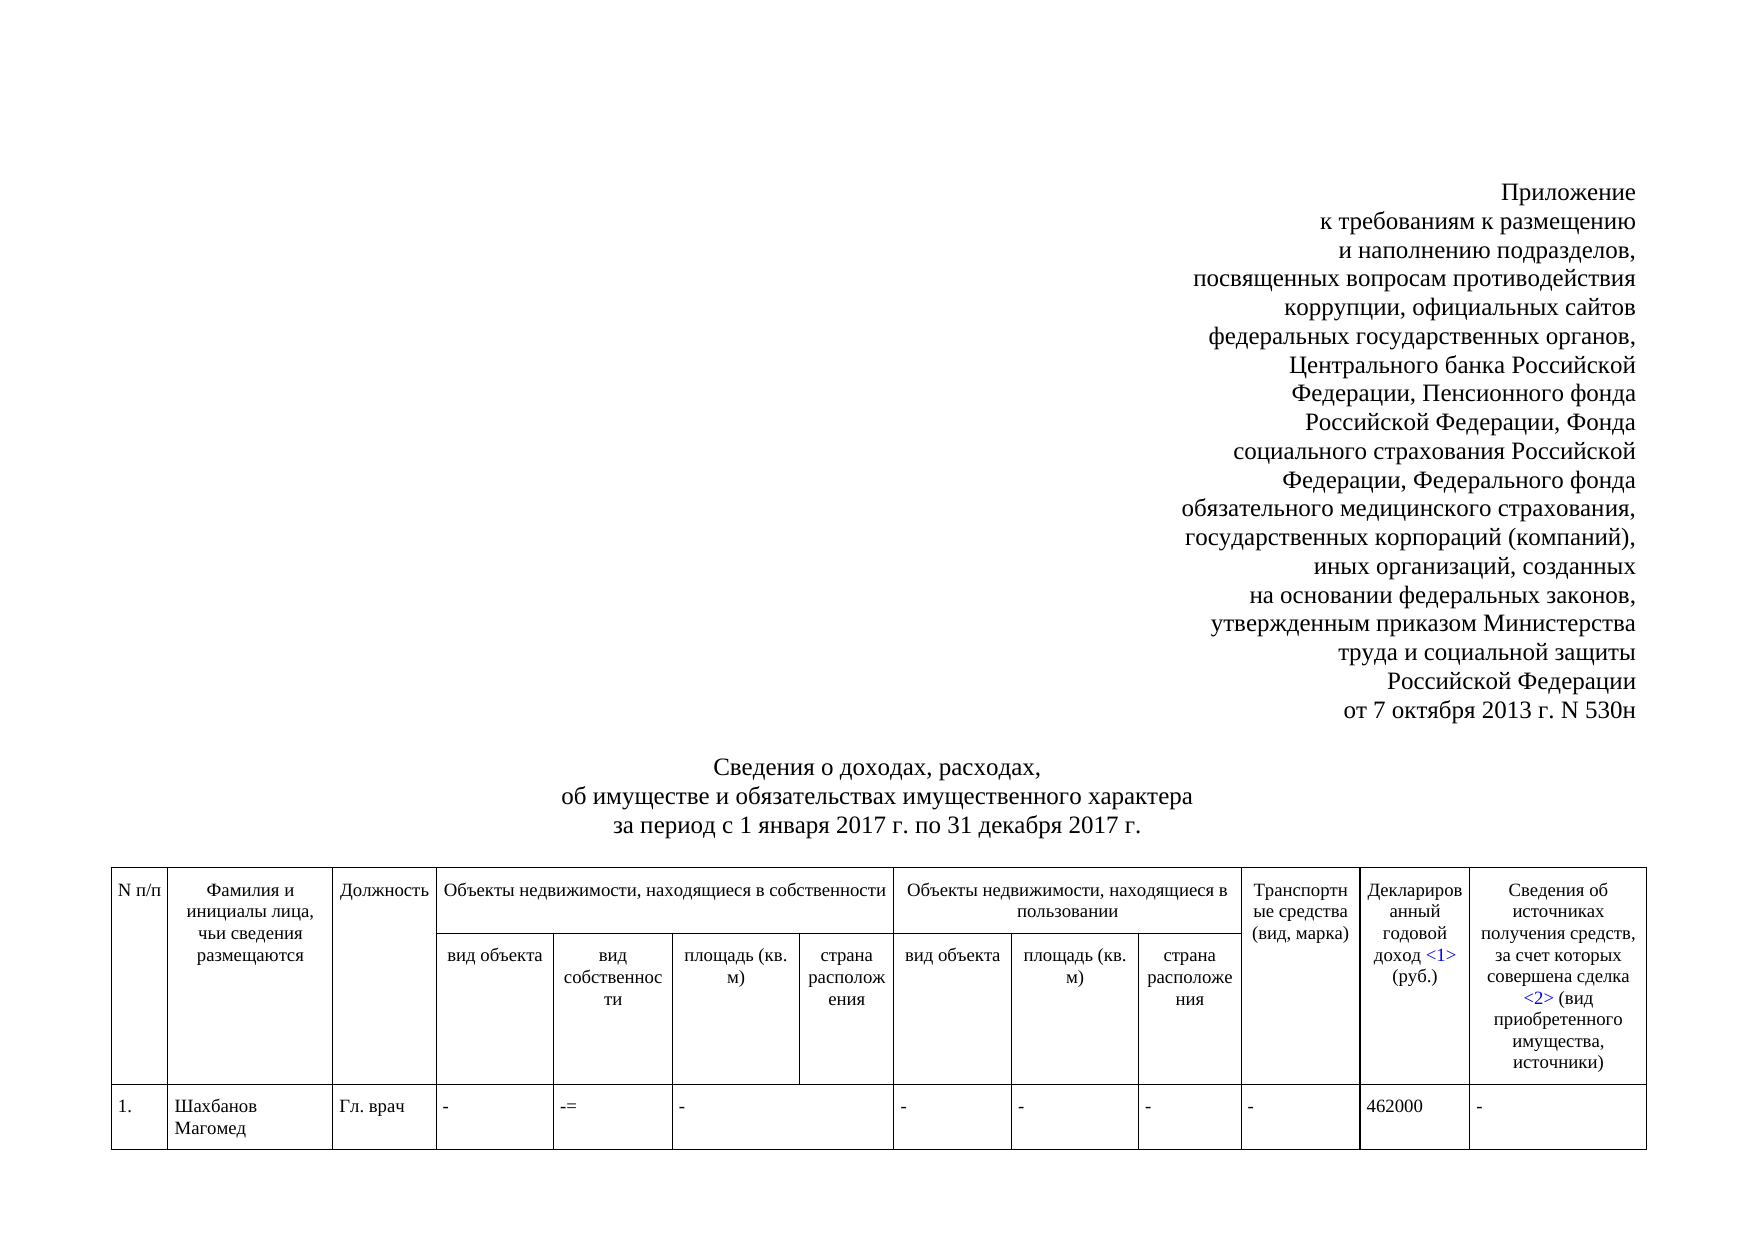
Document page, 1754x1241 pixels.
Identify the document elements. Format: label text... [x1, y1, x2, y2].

table_cell - [894, 1085, 1011, 1149]
table_cell 462000 [1361, 1085, 1469, 1149]
text за период с 1 января 2017 г. по 31 декабря 2017 г. [118, 810, 1636, 838]
table_header Фамилия и инициалы лица, чьи сведения размещаются [168, 868, 332, 1083]
text федеральных государственных органов, [118, 321, 1636, 350]
table_header N п/п [112, 868, 167, 1083]
text к требованиям к размещению [118, 206, 1636, 235]
table_cell -= [554, 1085, 672, 1149]
table_cell вид объекта [437, 934, 553, 1083]
table_header Объекты недвижимости, находящиеся в собственности [437, 868, 893, 933]
text труда и социальной защиты [118, 637, 1636, 666]
text Центрального банка Российской [118, 350, 1636, 378]
text иных организаций, созданных [118, 551, 1636, 580]
text об имуществе и обязательствах имущественного характера [118, 781, 1636, 810]
text на основании федеральных законов, [118, 580, 1636, 608]
text Российской Федерации, Фонда [118, 407, 1636, 436]
text утвержденным приказом Министерства [118, 608, 1636, 637]
text Приложение [118, 177, 1636, 206]
text Сведения о доходах, расходах, [118, 752, 1636, 781]
text от 7 октября 2013 г. N 530н [118, 695, 1636, 723]
table_header Сведения об источниках получения средств, за счет которых совершена сделка <2> (вид приобретенного имущества, источники) [1470, 868, 1646, 1083]
table_cell - [1012, 1085, 1138, 1149]
text Федерации, Федерального фонда [118, 465, 1636, 493]
table_cell - [1470, 1085, 1646, 1149]
table_cell Гл. врач [333, 1085, 436, 1149]
table_cell страна расположения [800, 934, 893, 1083]
table_cell вид собственности [554, 934, 672, 1083]
text коррупции, официальных сайтов [118, 292, 1636, 321]
table_header Декларированный годовой доход <1> (руб.) [1361, 868, 1469, 1083]
text государственных корпораций (компаний), [118, 522, 1636, 551]
text Российской Федерации [118, 666, 1636, 695]
table_cell - [1139, 1085, 1241, 1149]
table_header Транспортные средства (вид, марка) [1242, 868, 1359, 1083]
table_cell - [673, 1085, 893, 1149]
table_cell площадь (кв. м) [673, 934, 799, 1083]
text обязательного медицинского страхования, [118, 493, 1636, 522]
table_header Должность [333, 868, 436, 1083]
table_cell вид объекта [894, 934, 1011, 1083]
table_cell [168, 1085, 332, 1149]
text посвященных вопросам противодействия [118, 263, 1636, 292]
text и наполнению подразделов, [118, 235, 1636, 263]
table_cell страна расположения [1139, 934, 1241, 1083]
table_cell - [437, 1085, 553, 1149]
text Федерации, Пенсионного фонда [118, 378, 1636, 407]
text социального страхования Российской [118, 436, 1636, 465]
table_cell 1. [112, 1085, 167, 1149]
table_header Объекты недвижимости, находящиеся в пользовании [894, 868, 1241, 933]
table_cell площадь (кв. м) [1012, 934, 1138, 1083]
table_cell - [1242, 1085, 1359, 1149]
